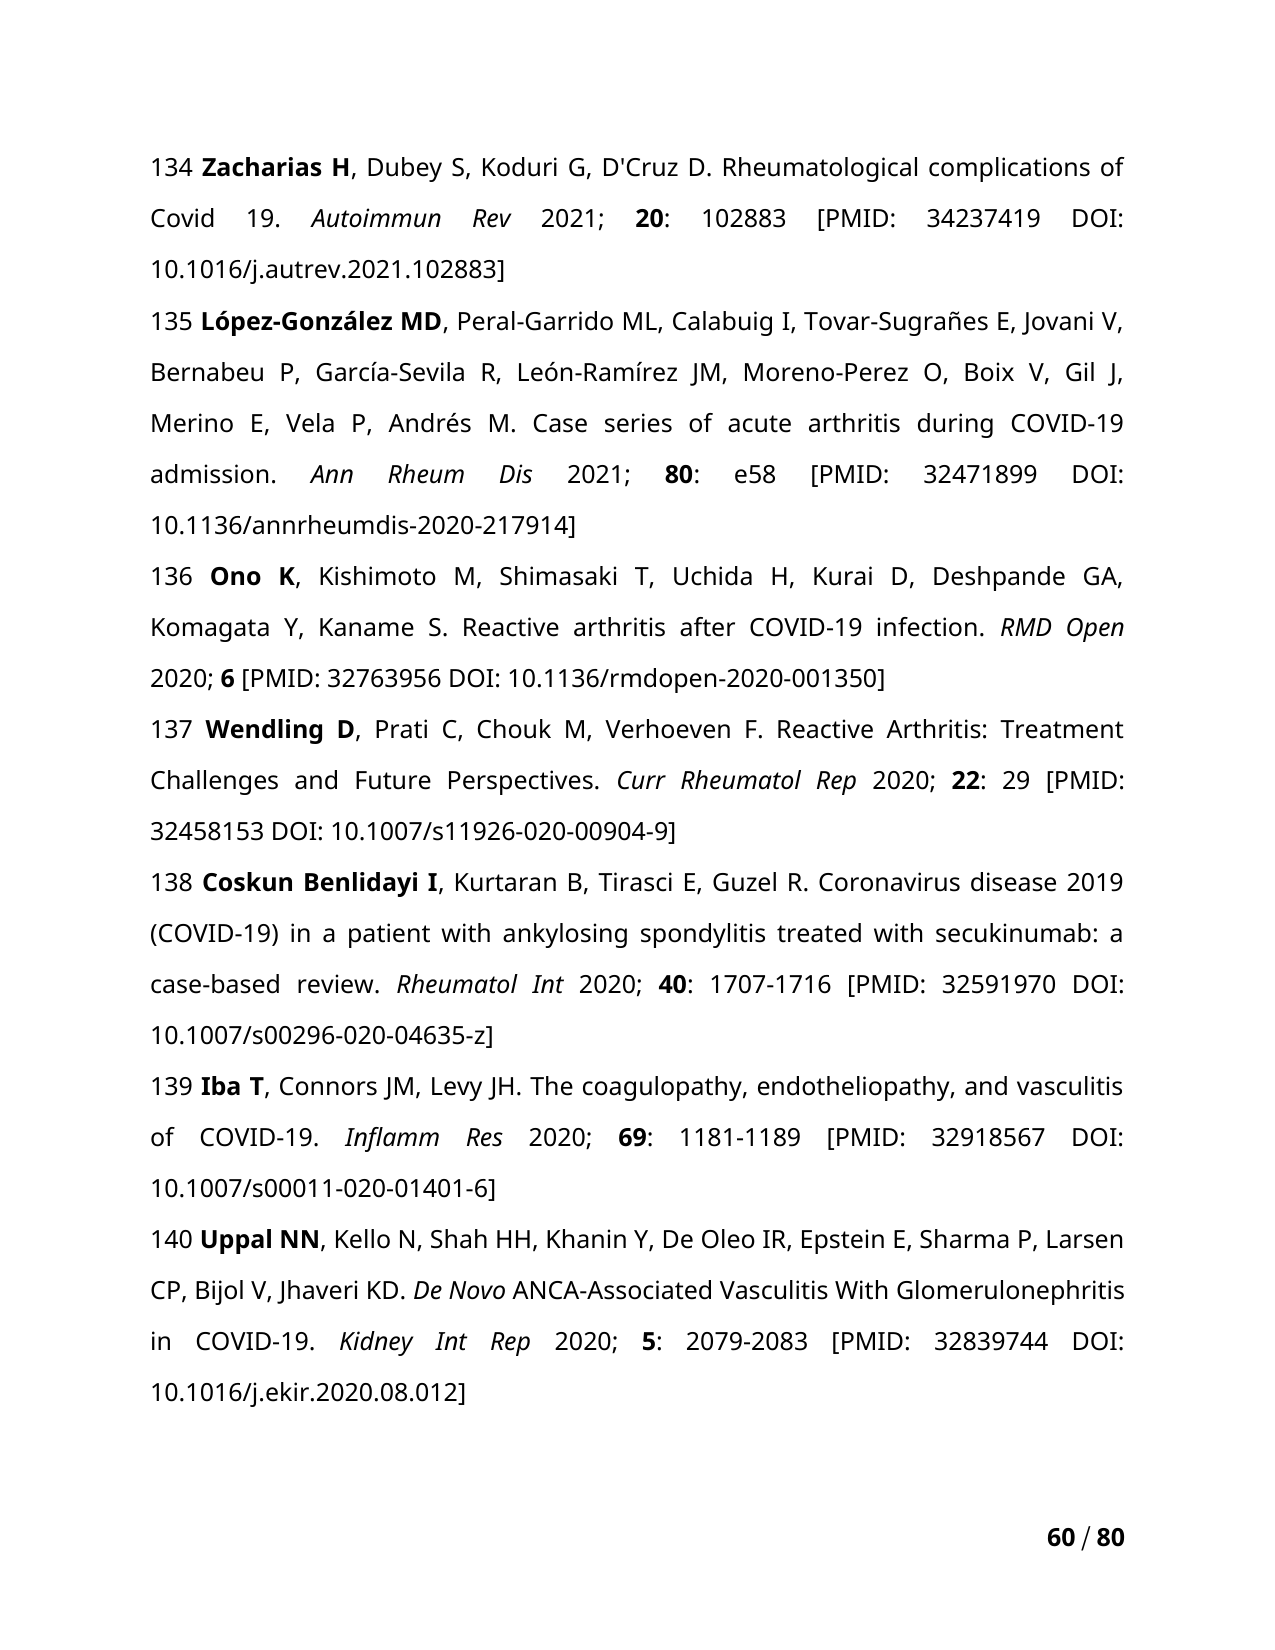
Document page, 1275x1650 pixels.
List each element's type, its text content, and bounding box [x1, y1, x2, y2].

text 136 Ono K, Kishimoto M, Shimasaki T, Uchida H, Kurai D, Deshpande GA, Komagata Y, Kaname S. Reactive arthritis after COVID-19 infection. RMD Open 2020; 6 [PMID: 32763956 DOI: 10.1136/rmdopen-2020-001350] [150, 558, 1125, 694]
text 135 López-González MD, Peral-Garrido ML, Calabuig I, Tovar-Sugrañes E, Jovani V, Bernabeu P, García-Sevila R, León-Ramírez JM, Moreno-Perez O, Boix V, Gil J, Merino E, Vela P, Andrés M. Case series of acute arthritis during COVID-19 admission. Ann Rheum Dis 2021; 80: e58 [PMID: 32471899 DOI: 10.1136/annrheumdis-2020-217914] [150, 303, 1125, 541]
text 134 Zacharias H, Dubey S, Koduri G, D'Cruz D. Rheumatological complications of Covid 19. Autoimmun Rev 2021; 20: 102883 [PMID: 34237419 DOI: 10.1016/j.autrev.2021.102883] [150, 150, 1125, 286]
text 138 Coskun Benlidayi I, Kurtaran B, Tirasci E, Guzel R. Coronavirus disease 2019 (COVID-19) in a patient with ankylosing spondylitis treated with secukinumab: a case-based review. Rheumatol Int 2020; 40: 1707-1716 [PMID: 32591970 DOI: 10.1007/s00296-020-04635-z] [150, 864, 1125, 1052]
text 140 Uppal NN, Kello N, Shah HH, Khanin Y, De Oleo IR, Epstein E, Sharma P, Larsen CP, Bijol V, Jhaveri KD. De Novo ANCA-Associated Vasculitis With Glomerulonephritis in COVID-19. Kidney Int Rep 2020; 5: 2079-2083 [PMID: 32839744 DOI: 10.1016/j.ekir.2020.08.012] [150, 1222, 1125, 1409]
text 137 Wendling D, Prati C, Chouk M, Verhoeven F. Reactive Arthritis: Treatment Challenges and Future Perspectives. Curr Rheumatol Rep 2020; 22: 29 [PMID: 32458153 DOI: 10.1007/s11926-020-00904-9] [150, 711, 1125, 848]
text 139 Iba T, Connors JM, Levy JH. The coagulopathy, endotheliopathy, and vasculitis of COVID-19. Inflamm Res 2020; 69: 1181-1189 [PMID: 32918567 DOI: 10.1007/s00011-020-01401-6] [150, 1069, 1125, 1205]
